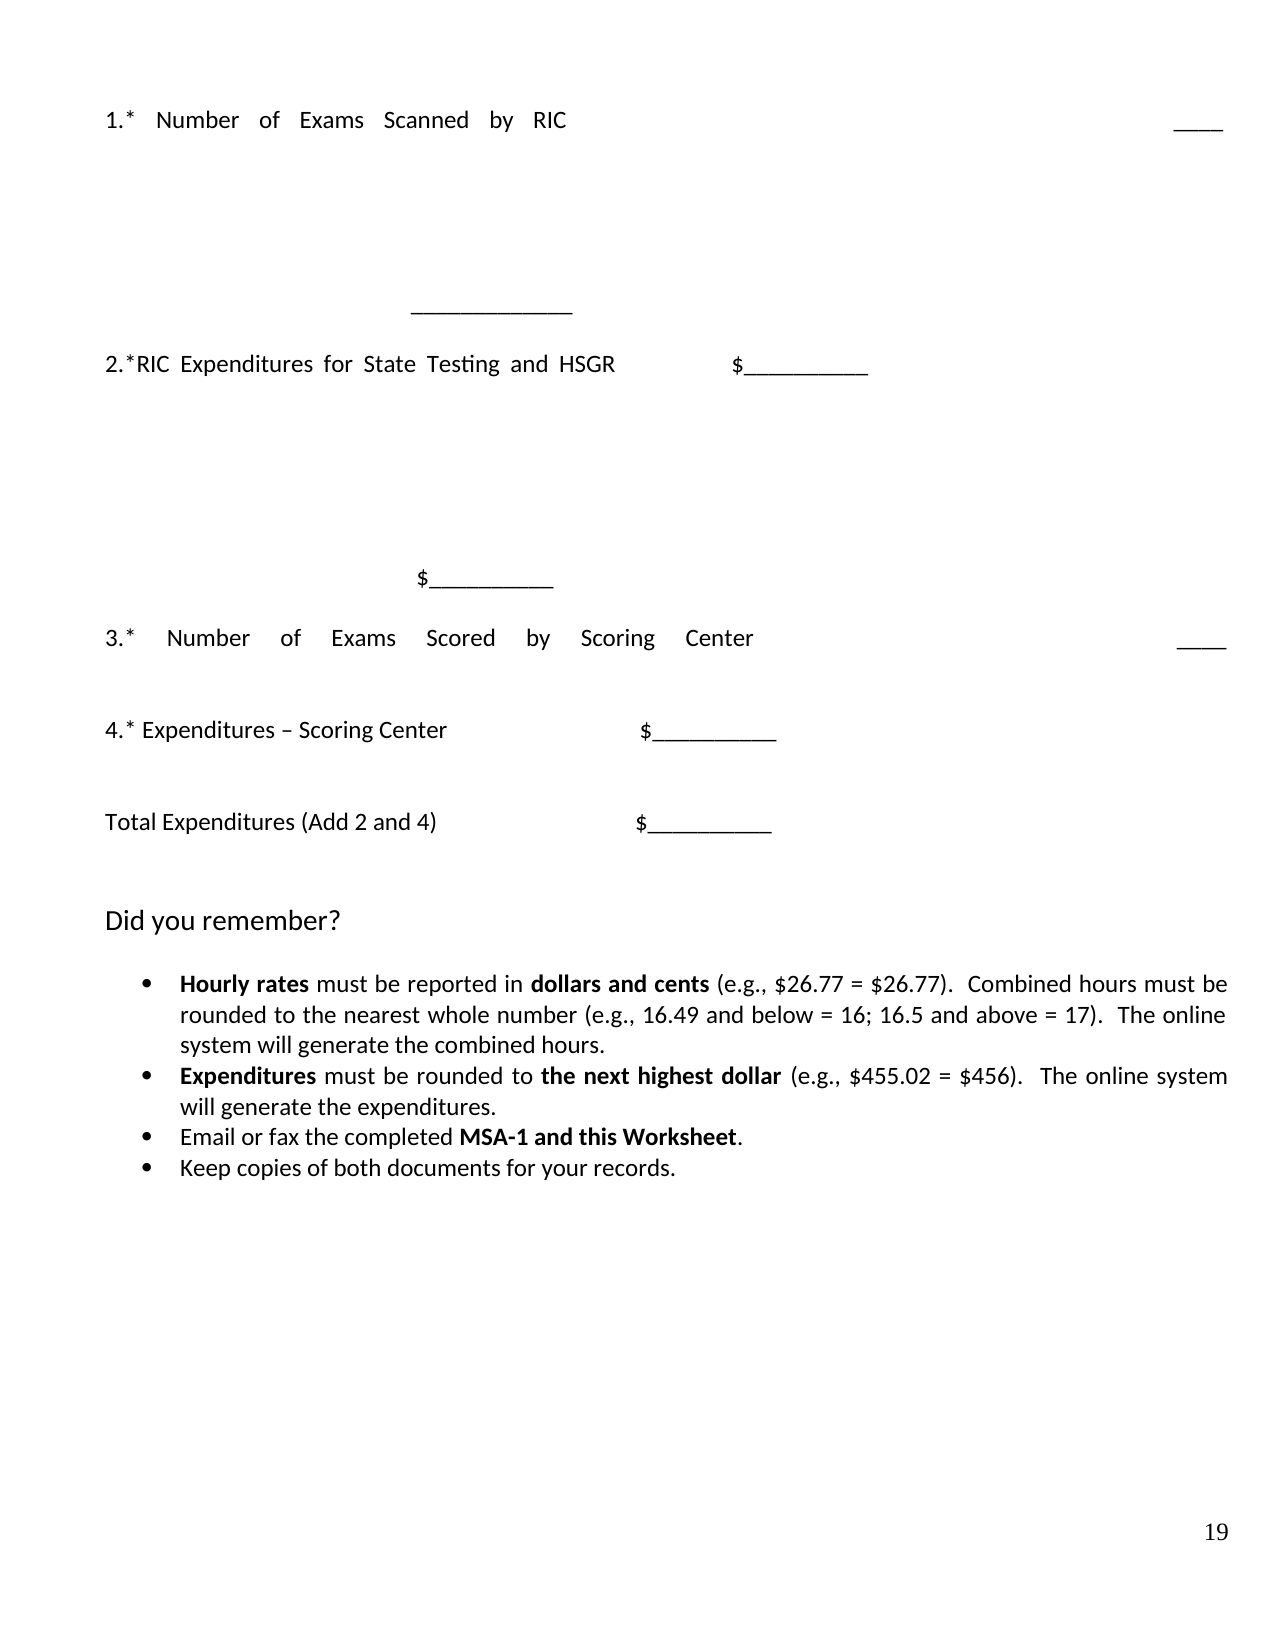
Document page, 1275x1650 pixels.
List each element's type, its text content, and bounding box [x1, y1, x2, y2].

text 4.* Expenditures – Scoring Center $__________ [105, 714, 1228, 745]
text 2.*RIC Expenditures for State Testing and HSGR $__________ $__________ [105, 348, 1228, 592]
text Did you remember? [105, 902, 1228, 938]
text 3.* Number of Exams Scored by Scoring Center ____ [105, 623, 1228, 684]
list Email or fax the completed MSA-1 and this Worksheet. [142, 1121, 1228, 1152]
text Total Expenditures (Add 2 and 4) $__________ [105, 806, 1228, 836]
text 1.* Number of Exams Scanned by RIC ____ _____________ [105, 104, 1228, 317]
list Hourly rates must be reported in dollars and cents (e.g., $26.77 = $26.77). Combined hours must be rounded to the nearest whole number (e.g., 16.49 and below = 16; 16.5 and above = 17). The online system will generate the combined hours. [142, 968, 1228, 1060]
list Keep copies of both documents for your records. [142, 1152, 1228, 1182]
list Expenditures must be rounded to the next highest dollar (e.g., $455.02 = $456). The online system will generate the expenditures. [142, 1060, 1228, 1121]
